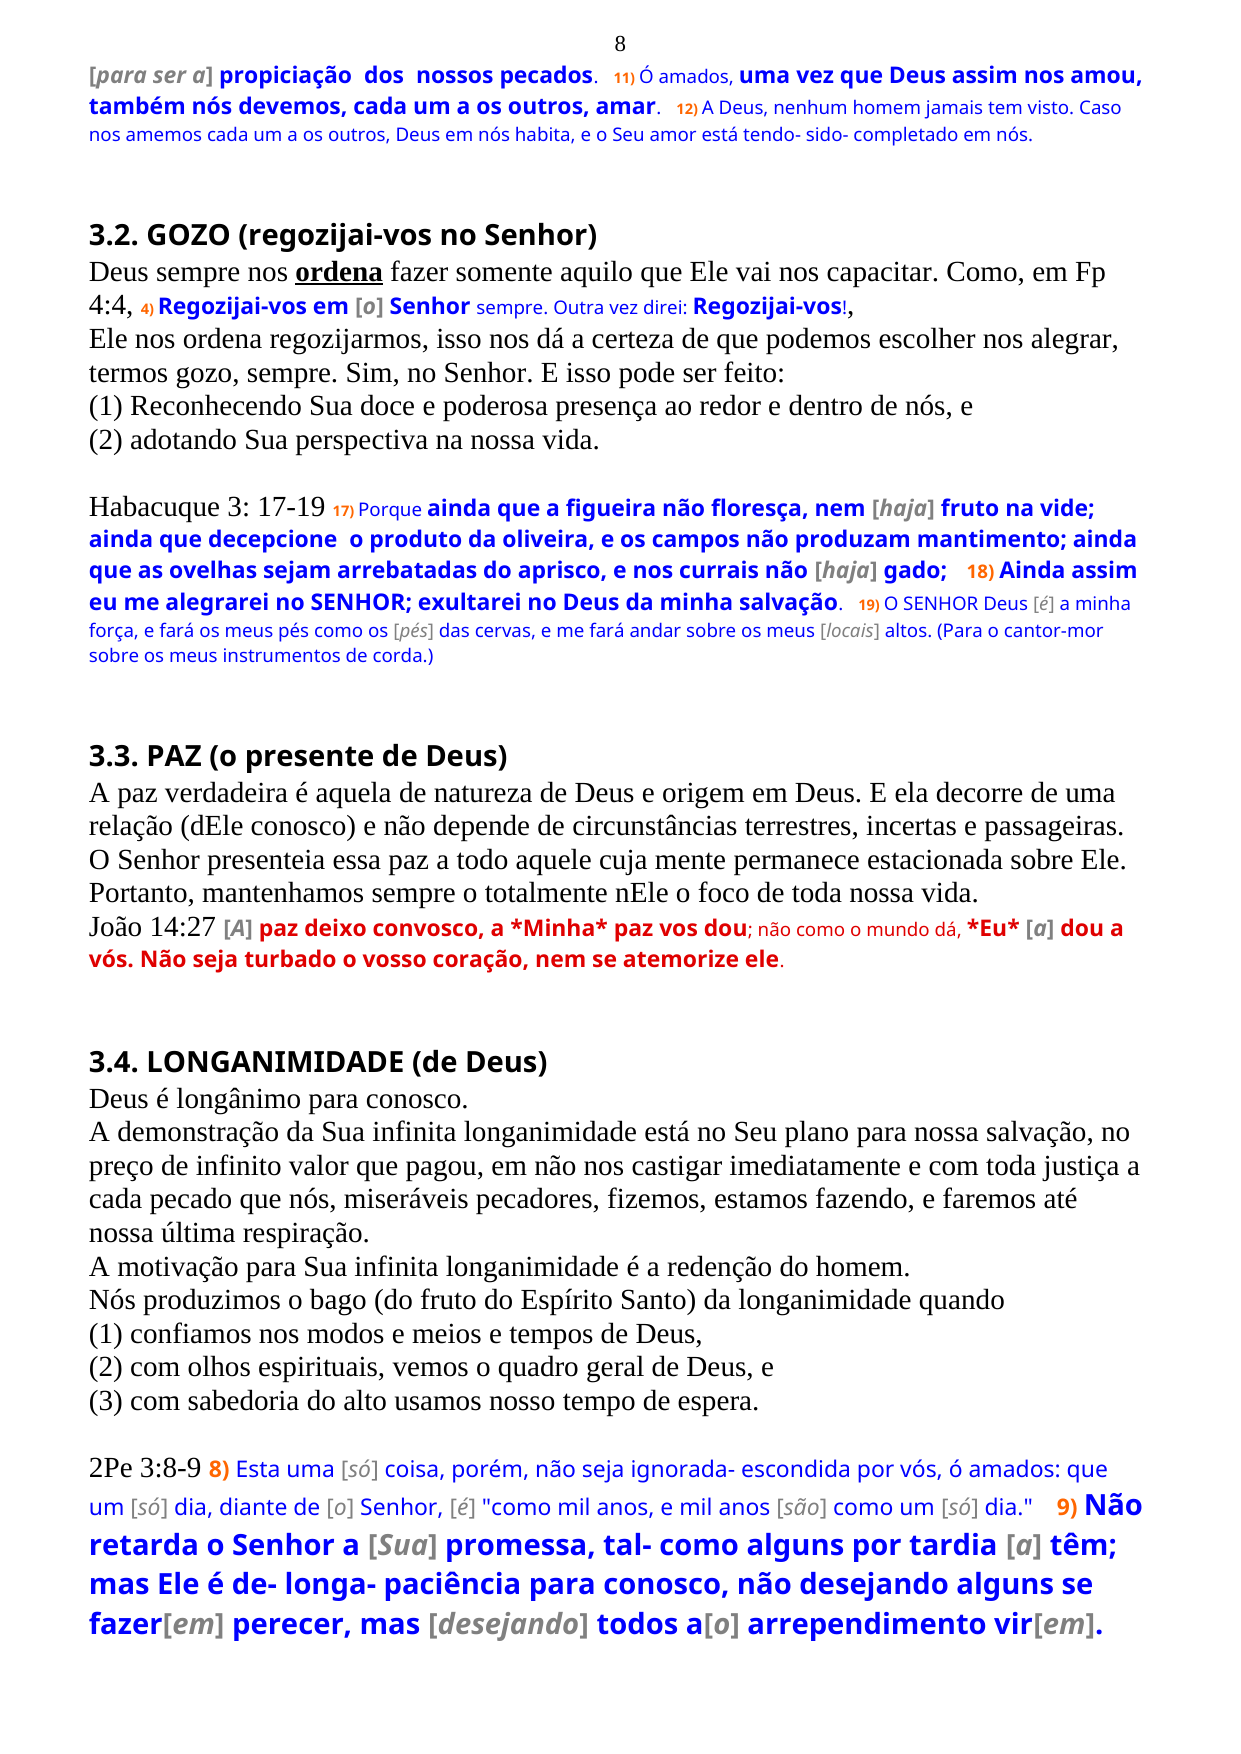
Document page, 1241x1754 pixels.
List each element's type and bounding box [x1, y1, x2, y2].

text [89, 59, 1147, 1643]
